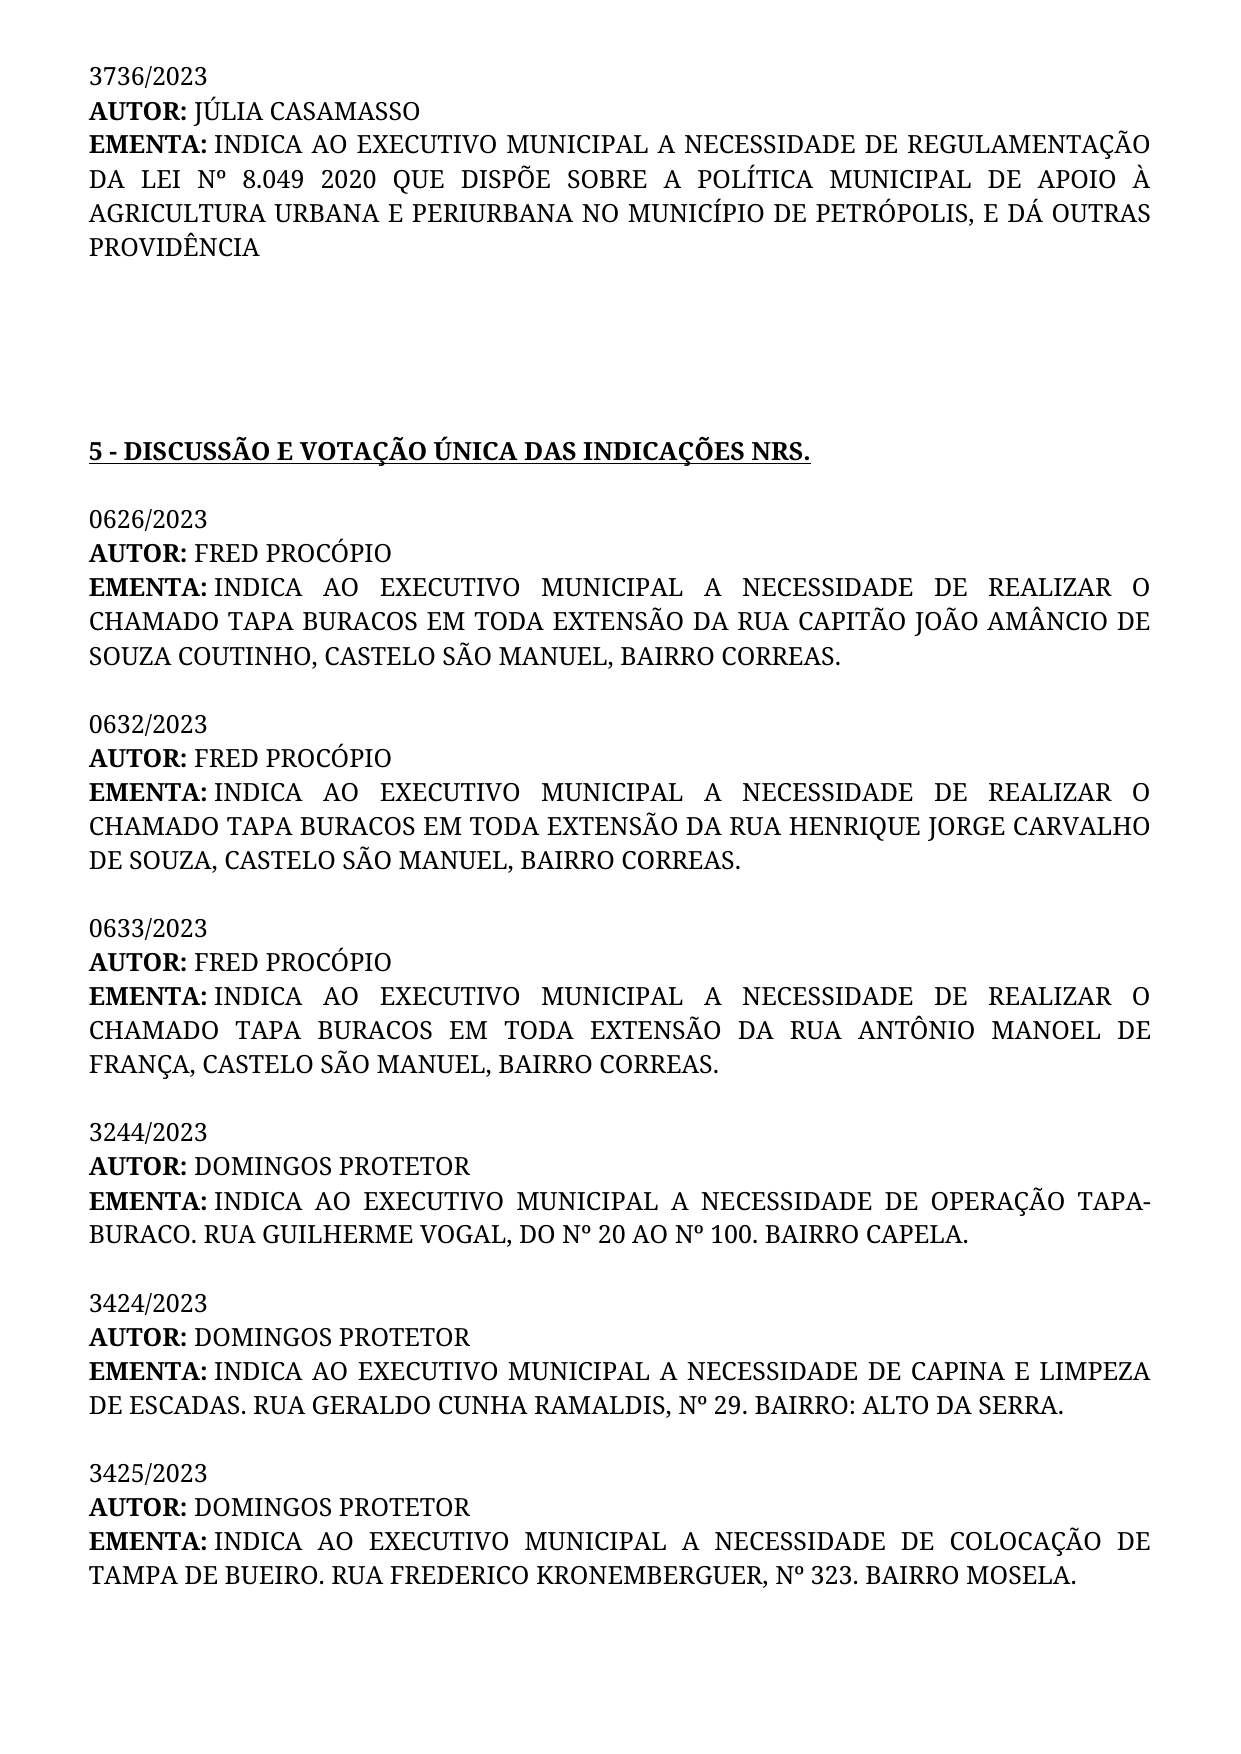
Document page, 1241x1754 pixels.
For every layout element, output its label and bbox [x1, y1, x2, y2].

table_header [89, 59, 1152, 1673]
